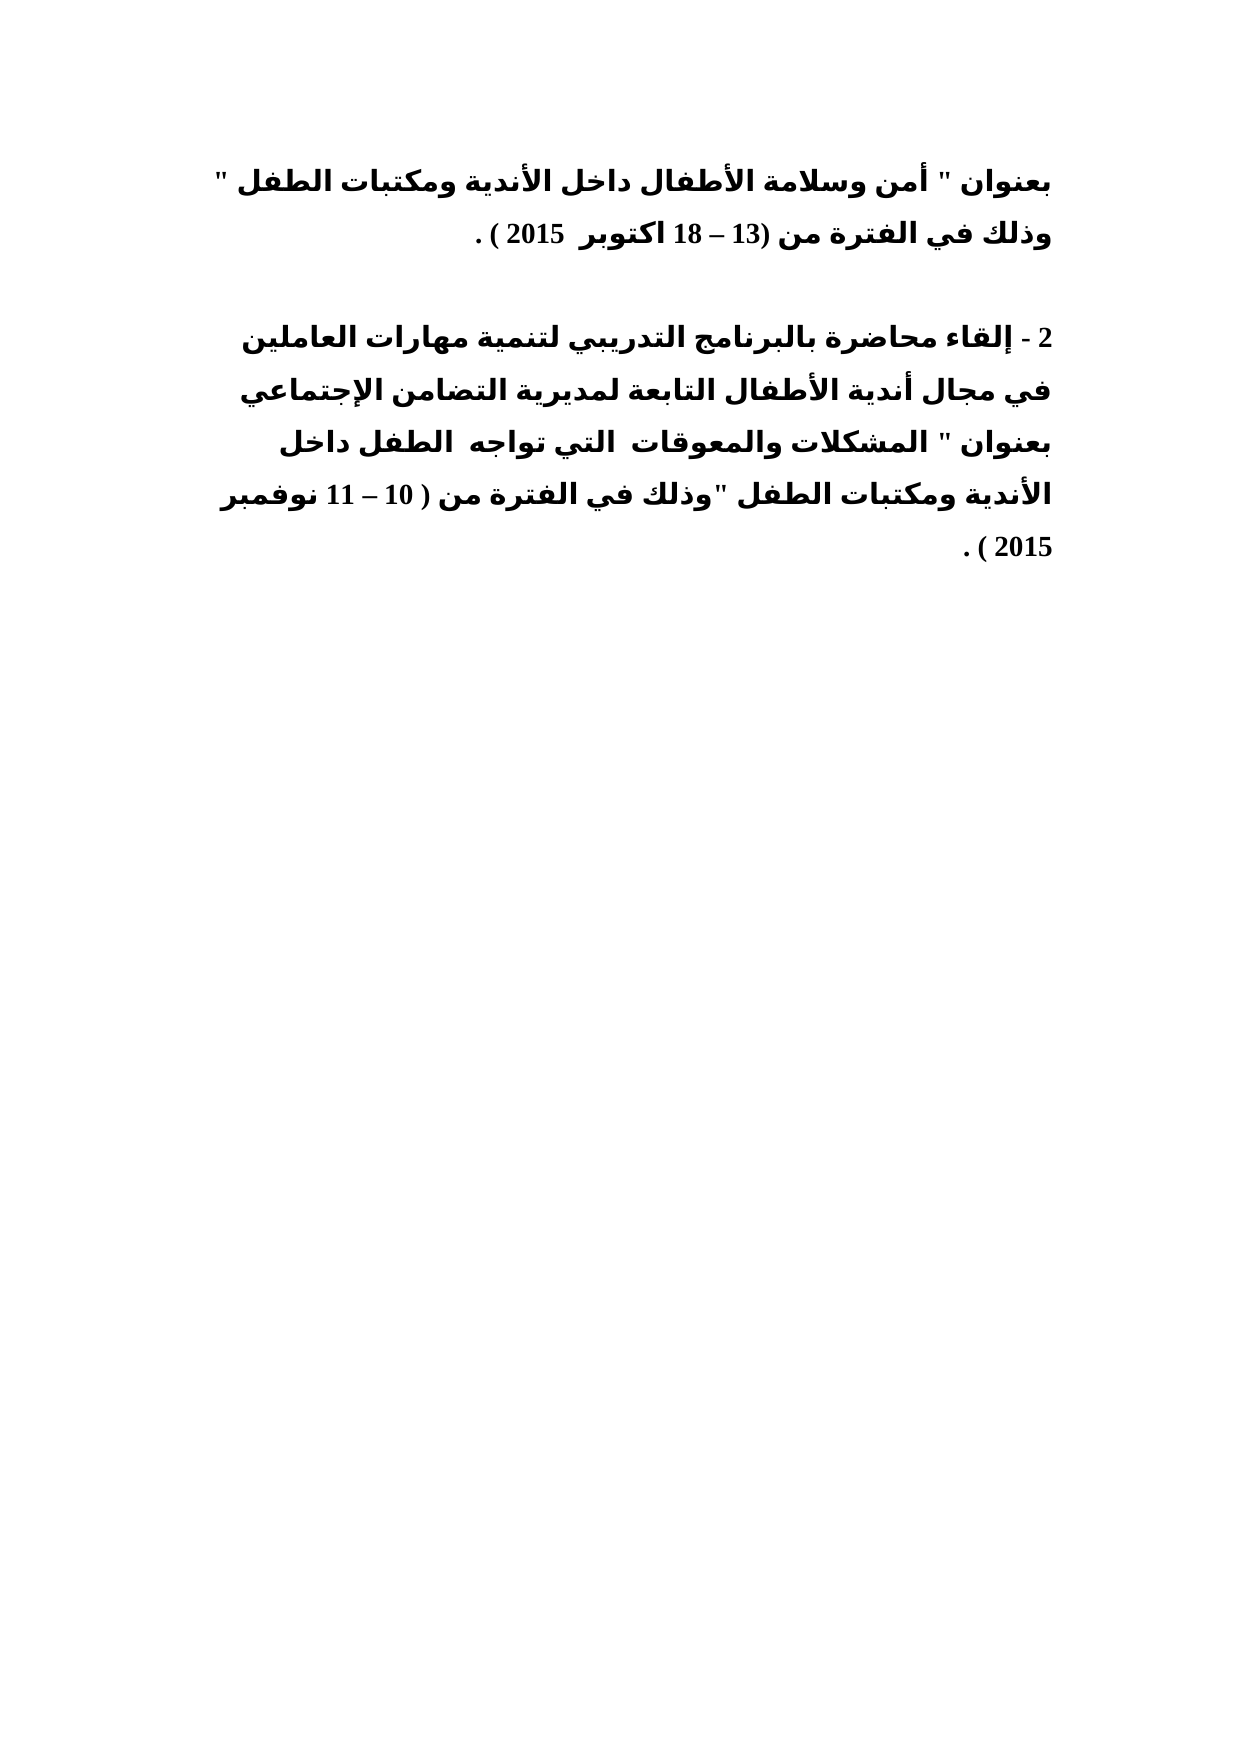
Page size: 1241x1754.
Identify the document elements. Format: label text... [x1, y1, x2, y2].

text 2 - إلقاء محاضرة بالبرنامج التدريبي لتنمية مهارات العاملين في مجال أندية الأطفال التابعة لمديرية التضامن الإجتماعي بعنوان " المشكلات والمعوقات التي تواجه الطفل داخل الأندية ومكتبات الطفل "وذلك في الفترة من ( 10 – 11 نوفمبر 2015 ) . [187, 306, 1053, 567]
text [187, 150, 1053, 254]
